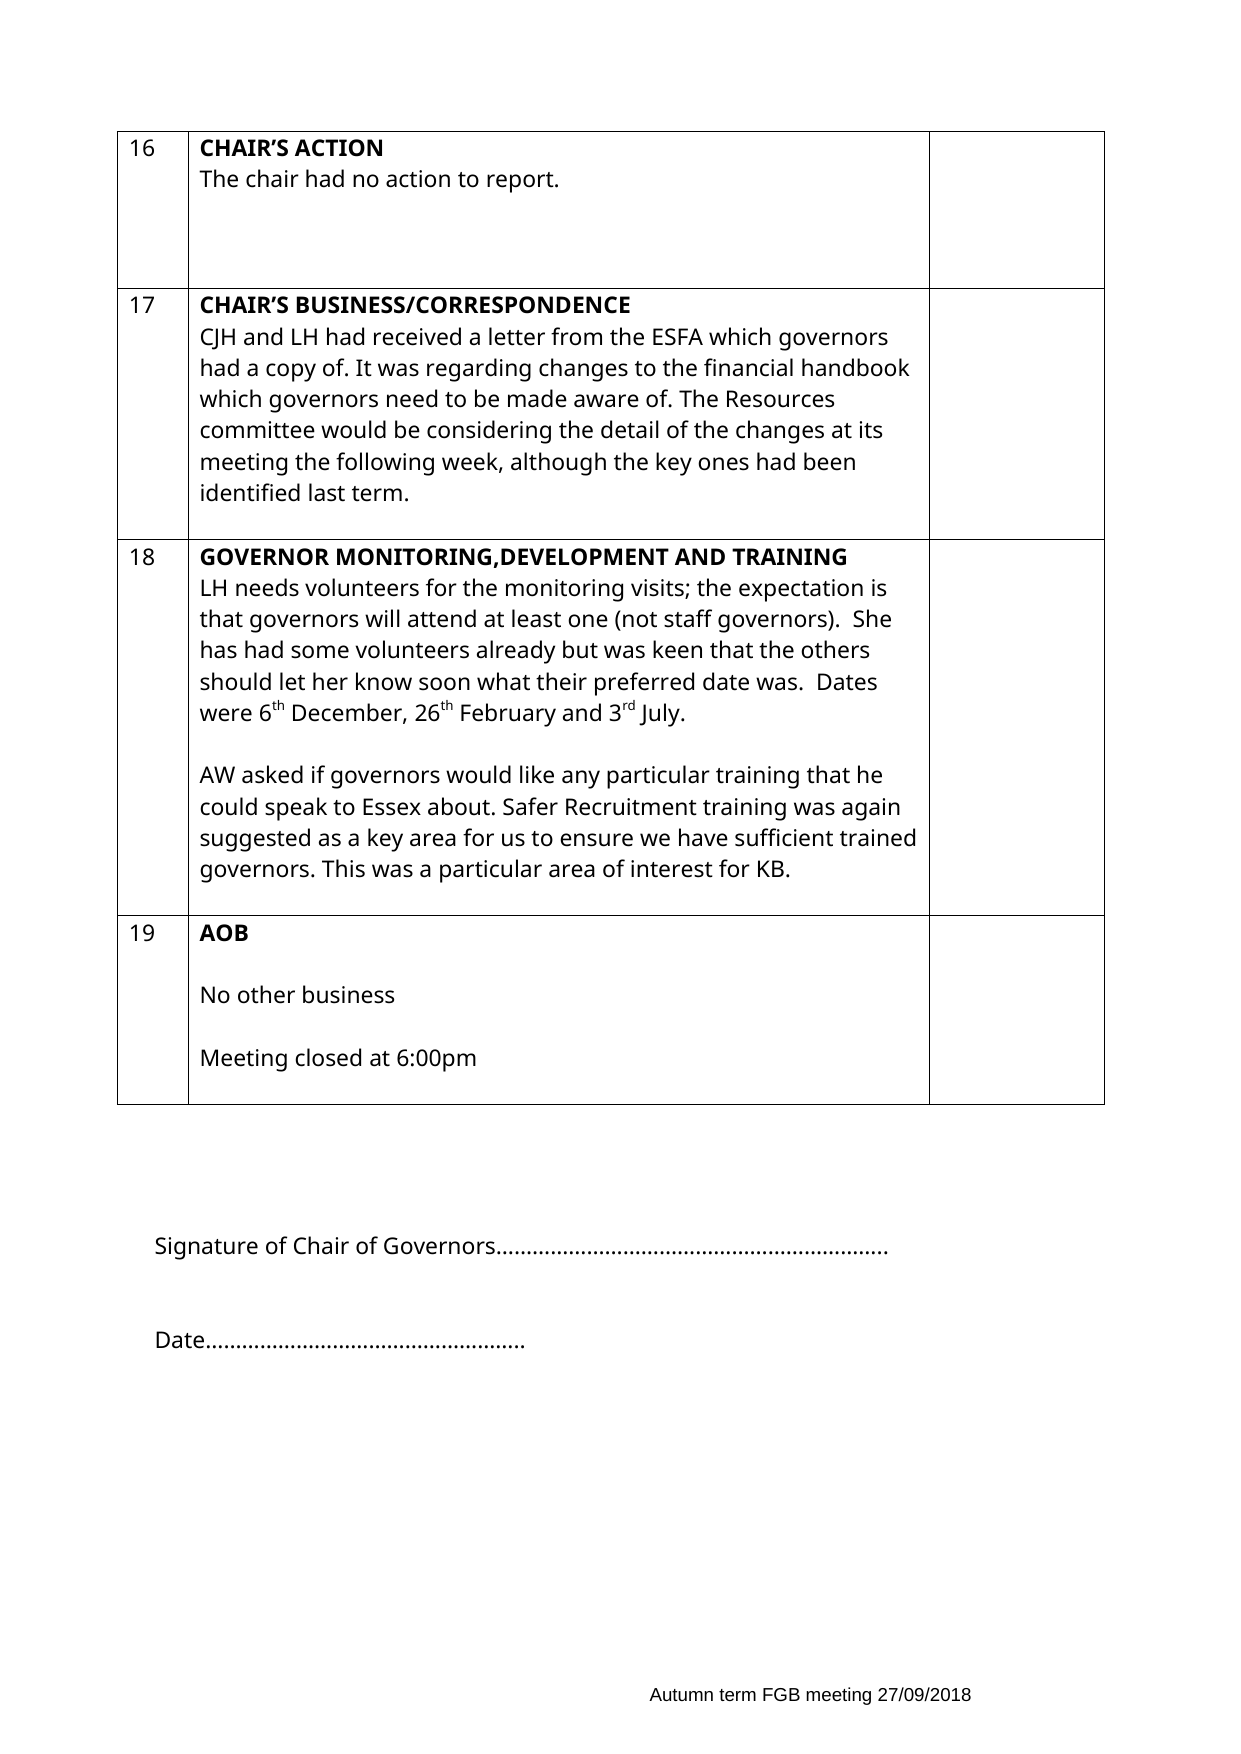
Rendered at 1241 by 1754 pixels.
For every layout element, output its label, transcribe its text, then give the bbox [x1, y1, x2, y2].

table_cell [930, 132, 1104, 288]
table_cell [930, 916, 1104, 1104]
text Date…………………………………………….. [154, 1324, 1130, 1355]
table_cell 16 [118, 132, 188, 288]
table_cell [930, 540, 1104, 915]
table_cell AOB No other business Meeting closed at 6:00pm [189, 916, 929, 1104]
table_cell CHAIR’S ACTION The chair had no action to report. [189, 132, 929, 288]
table_cell CHAIR’S BUSINESS/CORRESPONDENCE CJH and LH had received a letter from the ESFA which governors had a copy of. It was regarding changes to the financial handbook which governors need to be made aware of. The Resources committee would be considering the detail of the changes at its meeting the following week, although the key ones had been identified last term. [189, 289, 929, 539]
table_cell 18 [118, 540, 188, 915]
table_cell [930, 289, 1104, 539]
table_cell 17 [118, 289, 188, 539]
table_cell GOVERNOR MONITORING,DEVELOPMENT AND TRAINING LH needs volunteers for the monitoring visits; the expectation is that governors will attend at least one (not staff governors). She has had some volunteers already but was keen that the others should let her know soon what their preferred date was. Dates were 6th December, 26th February and 3rd July. AW asked if governors would like any particular training that he could speak to Essex about. Safer Recruitment training was again suggested as a key area for us to ensure we have sufficient trained governors. This was a particular area of interest for KB. [189, 540, 929, 915]
text Signature of Chair of Governors……………………………………………………….. [154, 1230, 1130, 1261]
table_cell 19 [118, 916, 188, 1104]
